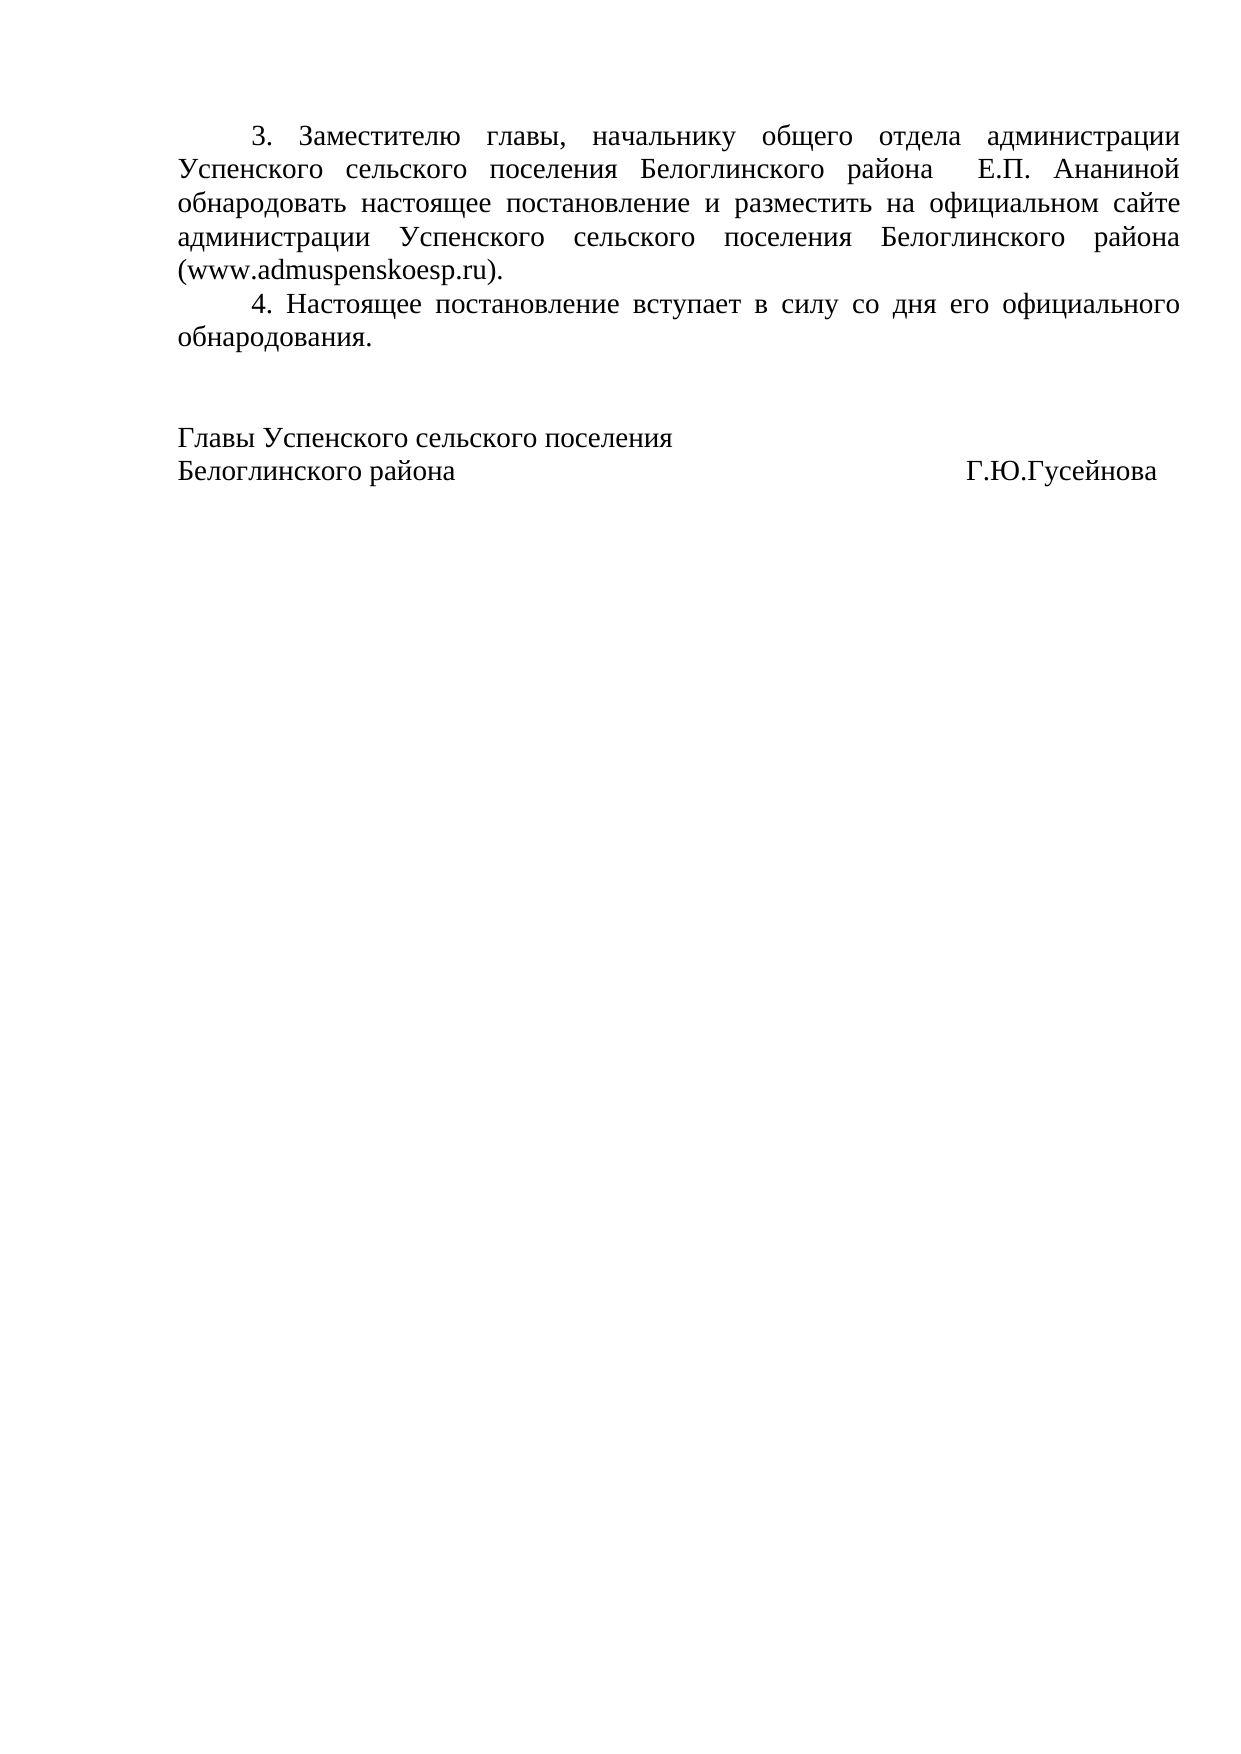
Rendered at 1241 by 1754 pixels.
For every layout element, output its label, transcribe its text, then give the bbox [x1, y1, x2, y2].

text 3. Заместителю главы, начальнику общего отдела администрации Успенского сельского поселения Белоглинского района Е.П. Ананиной обнародовать настоящее постановление и разместить на официальном сайте администрации Успенского сельского поселения Белоглинского района (www.admuspenskoesp.ru). [177, 118, 1181, 286]
text Белоглинского района Г.Ю.Гусейнова [177, 453, 1181, 487]
text Главы Успенского сельского поселения [177, 420, 1181, 453]
text 4. Настоящее постановление вступает в силу со дня его официального обнародования. [177, 286, 1181, 353]
